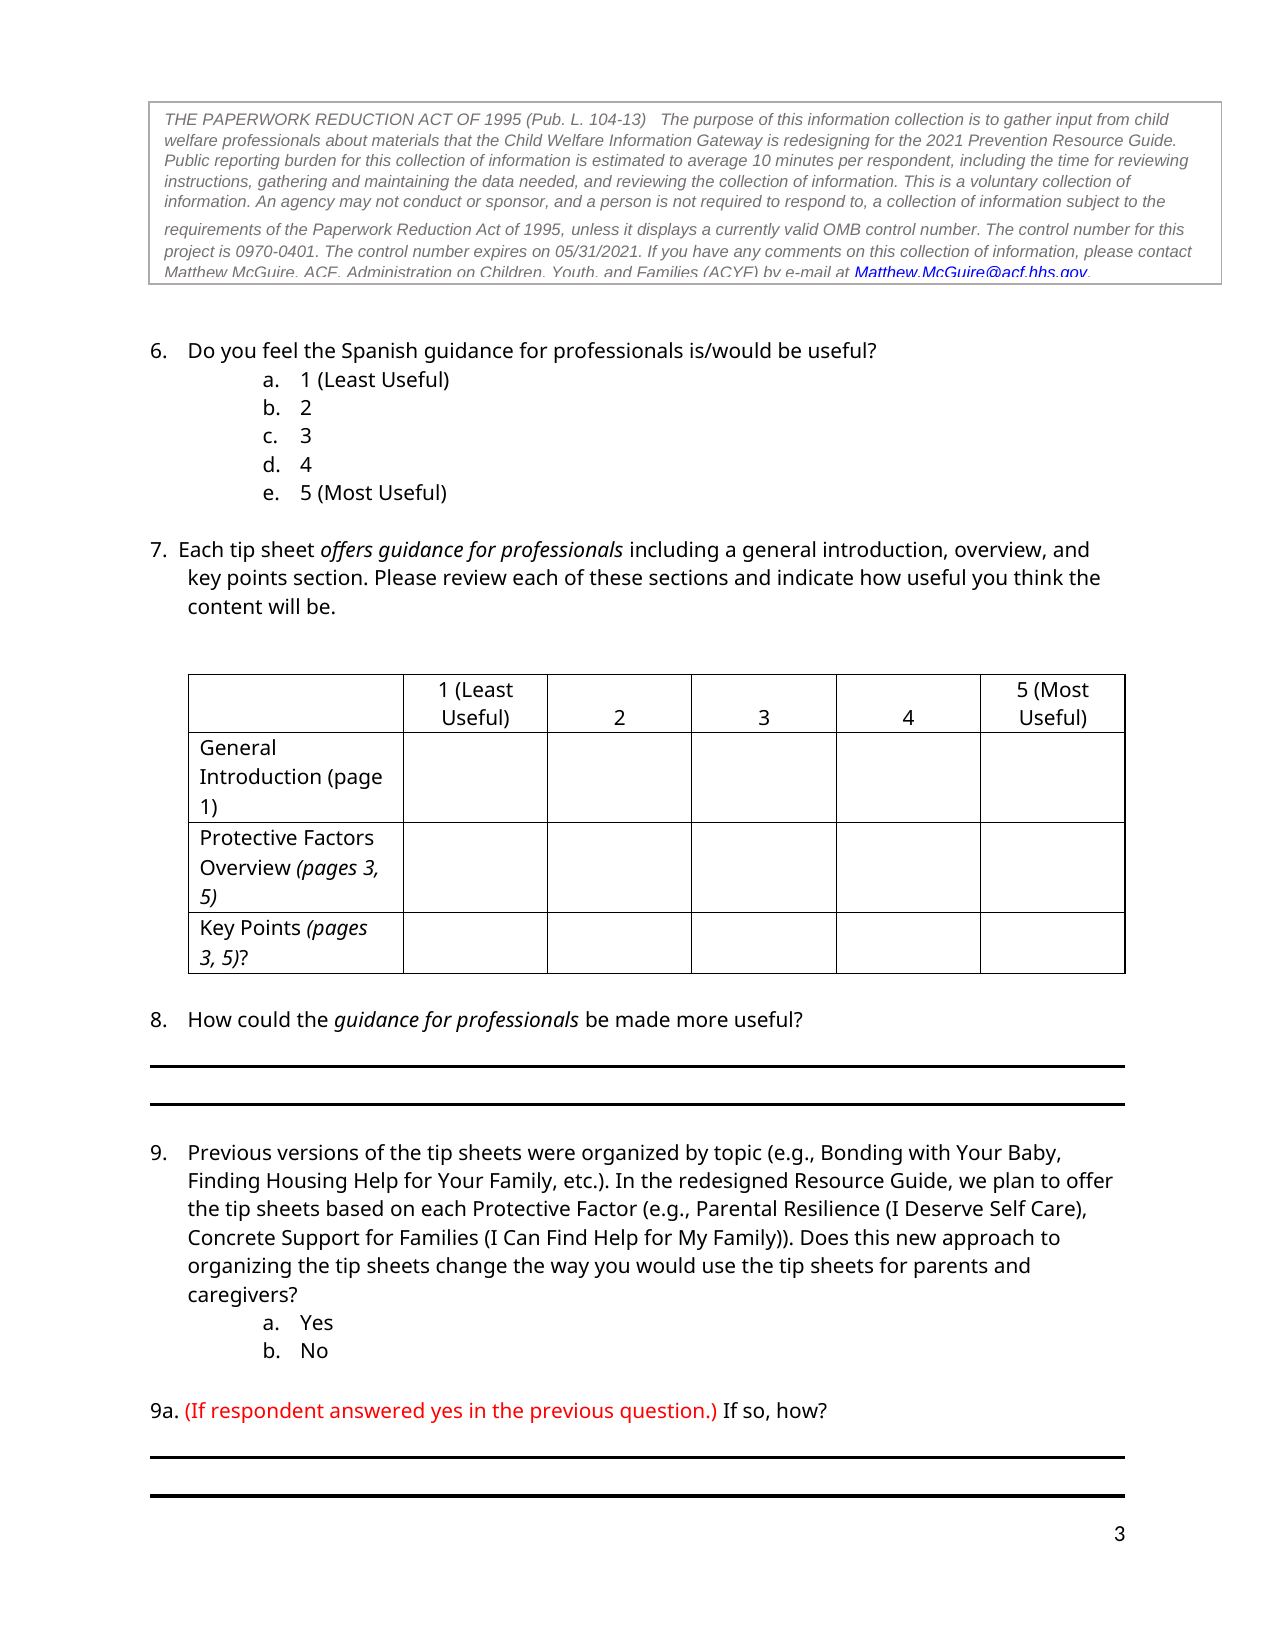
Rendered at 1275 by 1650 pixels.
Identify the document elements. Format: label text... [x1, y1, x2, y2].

list How could the guidance for professionals be made more useful? [150, 1005, 1125, 1033]
list 2 [262, 393, 1125, 422]
table_cell General Introduction (page 1) [189, 733, 403, 822]
list 4 [262, 450, 1125, 478]
list 7. Each tip sheet offers guidance for professionals including a general introduction, overview, and key points section. Please review each of these sections and indicate how useful you think the content will be. [150, 535, 1125, 620]
list 3 [262, 422, 1125, 450]
table_header 1 (Least Useful) [404, 675, 547, 732]
table_cell [404, 823, 547, 912]
list No [262, 1337, 1125, 1365]
table_header 3 [692, 675, 836, 732]
list Previous versions of the tip sheets were organized by topic (e.g., Bonding with Your Baby, Finding Housing Help for Your Family, etc.). In the redesigned Resource Guide, we plan to offer the tip sheets based on each Protective Factor (e.g., Parental Resilience (I Deserve Self Care), Concrete Support for Families (I Can Find Help for My Family)). Does this new approach to organizing the tip sheets change the way you would use the tip sheets for parents and caregivers? [150, 1138, 1125, 1308]
table_cell [837, 823, 980, 912]
table_cell [692, 823, 836, 912]
table_cell [981, 823, 1124, 912]
table_cell [837, 733, 980, 822]
list 5 (Most Useful) [262, 478, 1125, 507]
table_cell [404, 913, 547, 973]
table_cell [692, 913, 836, 973]
table_header 5 (Most Useful) [981, 675, 1124, 732]
table_cell [692, 733, 836, 822]
table_cell [548, 823, 691, 912]
table_header [189, 675, 403, 732]
table_cell Key Points (pages 3, 5)? [189, 913, 403, 973]
table_header 4 [837, 675, 980, 732]
table_cell [981, 733, 1124, 822]
list Do you feel the Spanish guidance for professionals is/would be useful? [150, 336, 1125, 365]
table_cell [837, 913, 980, 973]
list 9a. (If respondent answered yes in the previous question.) If so, how? [150, 1396, 1125, 1425]
list 1 (Least Useful) [262, 365, 1125, 393]
table_cell [548, 733, 691, 822]
table_cell [548, 913, 691, 973]
table_cell [981, 913, 1124, 973]
table_cell Protective Factors Overview (pages 3, 5) [189, 823, 403, 912]
list Yes [262, 1308, 1125, 1337]
table_header 2 [548, 675, 691, 732]
table_cell [404, 733, 547, 822]
